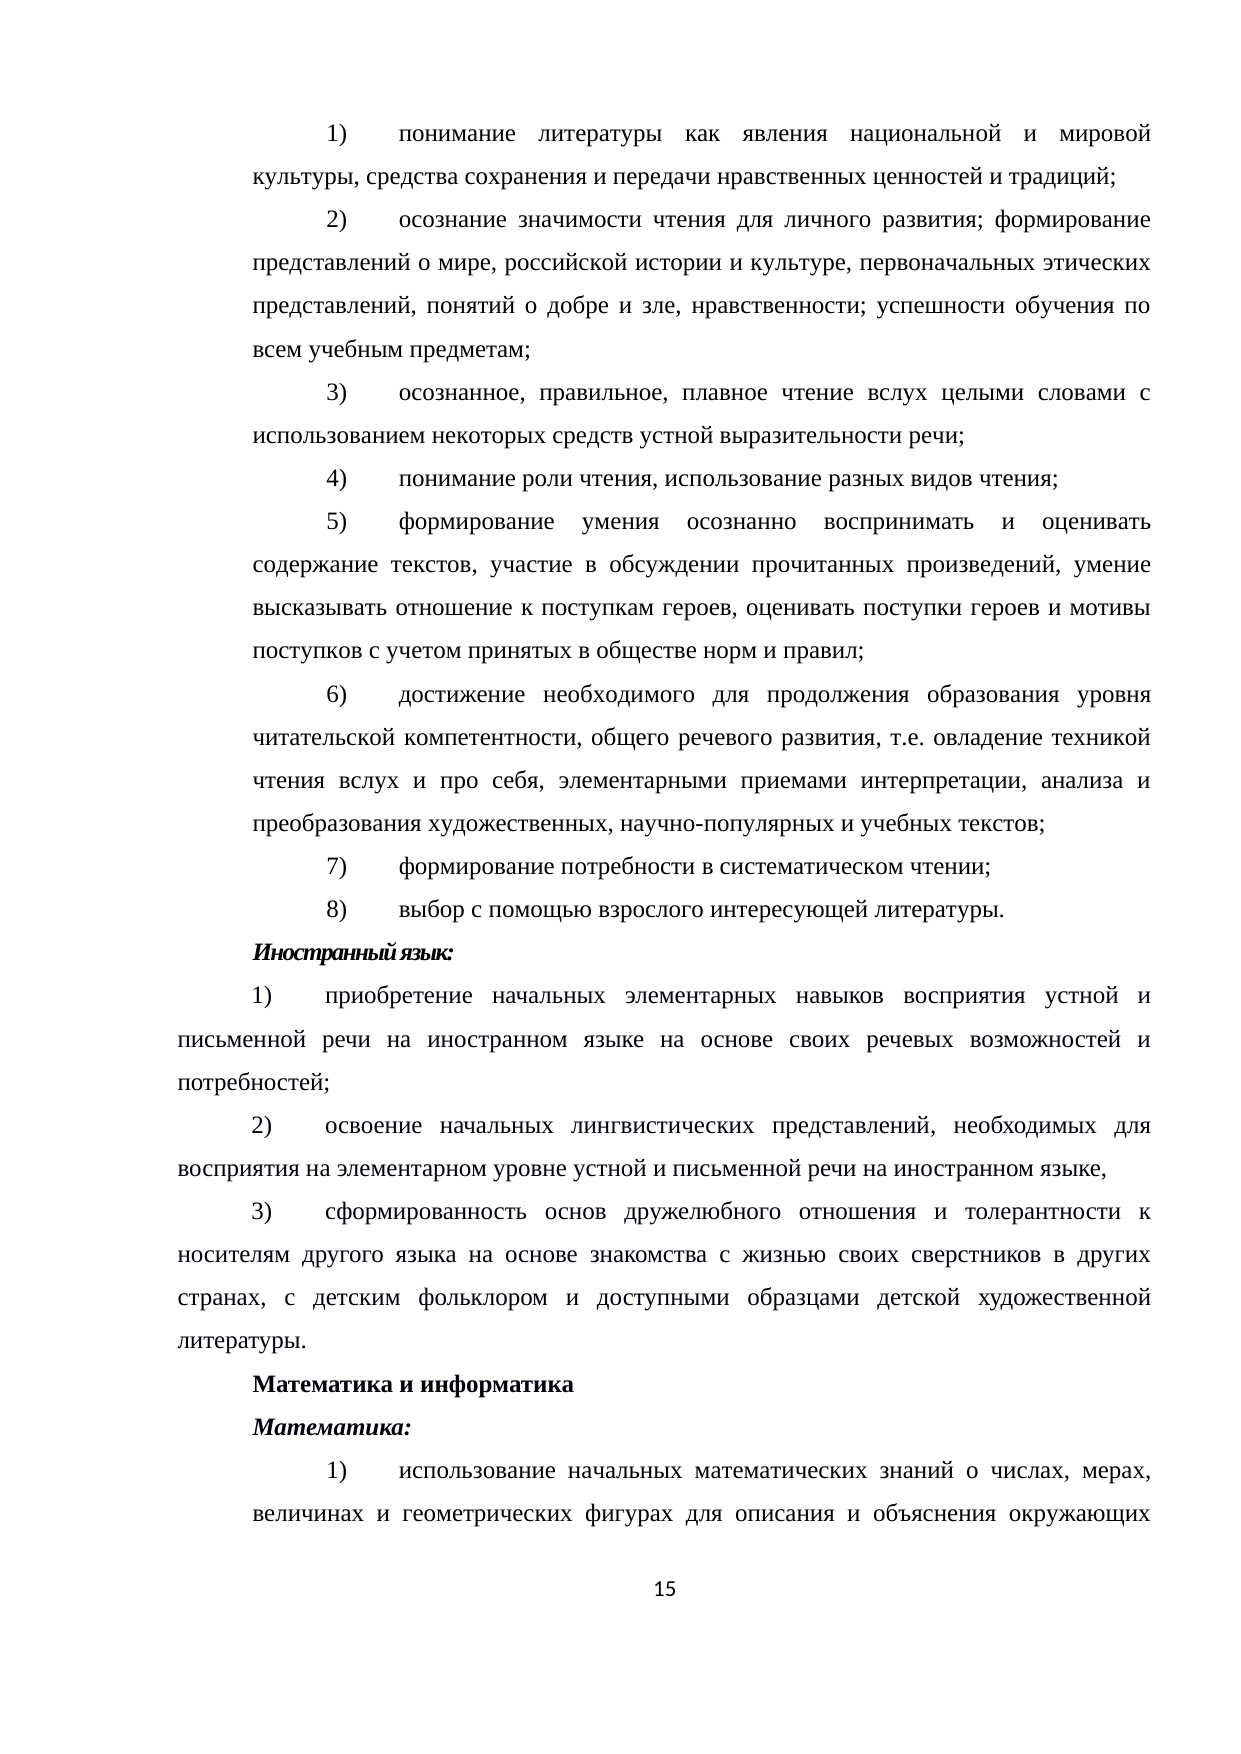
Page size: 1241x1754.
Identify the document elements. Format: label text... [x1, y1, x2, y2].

list достижение необходимого для продолжения образования уровня читательской компетентности, общего речевого развития, т.е. овладение техникой чтения вслух и про себя, элементарными приемами интерпретации, анализа и преобразования художественных, научно-популярных и учебных текстов; [252, 679, 1152, 837]
text Иностранный язык: [177, 937, 1152, 966]
list формирование потребности в систематическом чтении; [252, 851, 1152, 880]
list формирование умения осознанно воспринимать и оценивать содержание текстов, участие в обсуждении прочитанных произведений, умение высказывать отношение к поступкам героев, оценивать поступки героев и мотивы поступков с учетом принятых в обществе норм и правил; [252, 506, 1152, 664]
list приобретение начальных элементарных навыков восприятия устной и письменной речи на иностранном языке на основе своих речевых возможностей и потребностей; [177, 981, 1152, 1096]
text Математика и информатика [177, 1369, 1152, 1397]
list осознанное, правильное, плавное чтение вслух целыми словами с использованием некоторых средств устной выразительности речи; [252, 377, 1152, 449]
list понимание роли чтения, использование разных видов чтения; [252, 463, 1152, 492]
text Математика: [177, 1412, 1152, 1441]
list освоение начальных лингвистических представлений, необходимых для восприятия на элементарном уровне устной и письменной речи на иностранном языке, [177, 1110, 1152, 1182]
list выбор с помощью взрослого интересующей литературы. [252, 894, 1152, 923]
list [252, 1455, 1152, 1527]
list осознание значимости чтения для личного развития; формирование представлений о мире, российской истории и культуре, первоначальных этических представлений, понятий о добре и зле, нравственности; успешности обучения по всем учебным предметам; [252, 204, 1152, 362]
list сформированность основ дружелюбного отношения и толерантности к носителям другого языка на основе знакомства с жизнью своих сверстников в других странах, с детским фольклором и доступными образцами детской художественной литературы. [177, 1196, 1152, 1354]
list понимание литературы как явления национальной и мировой культуры, средства сохранения и передачи нравственных ценностей и традиций; [252, 118, 1152, 190]
